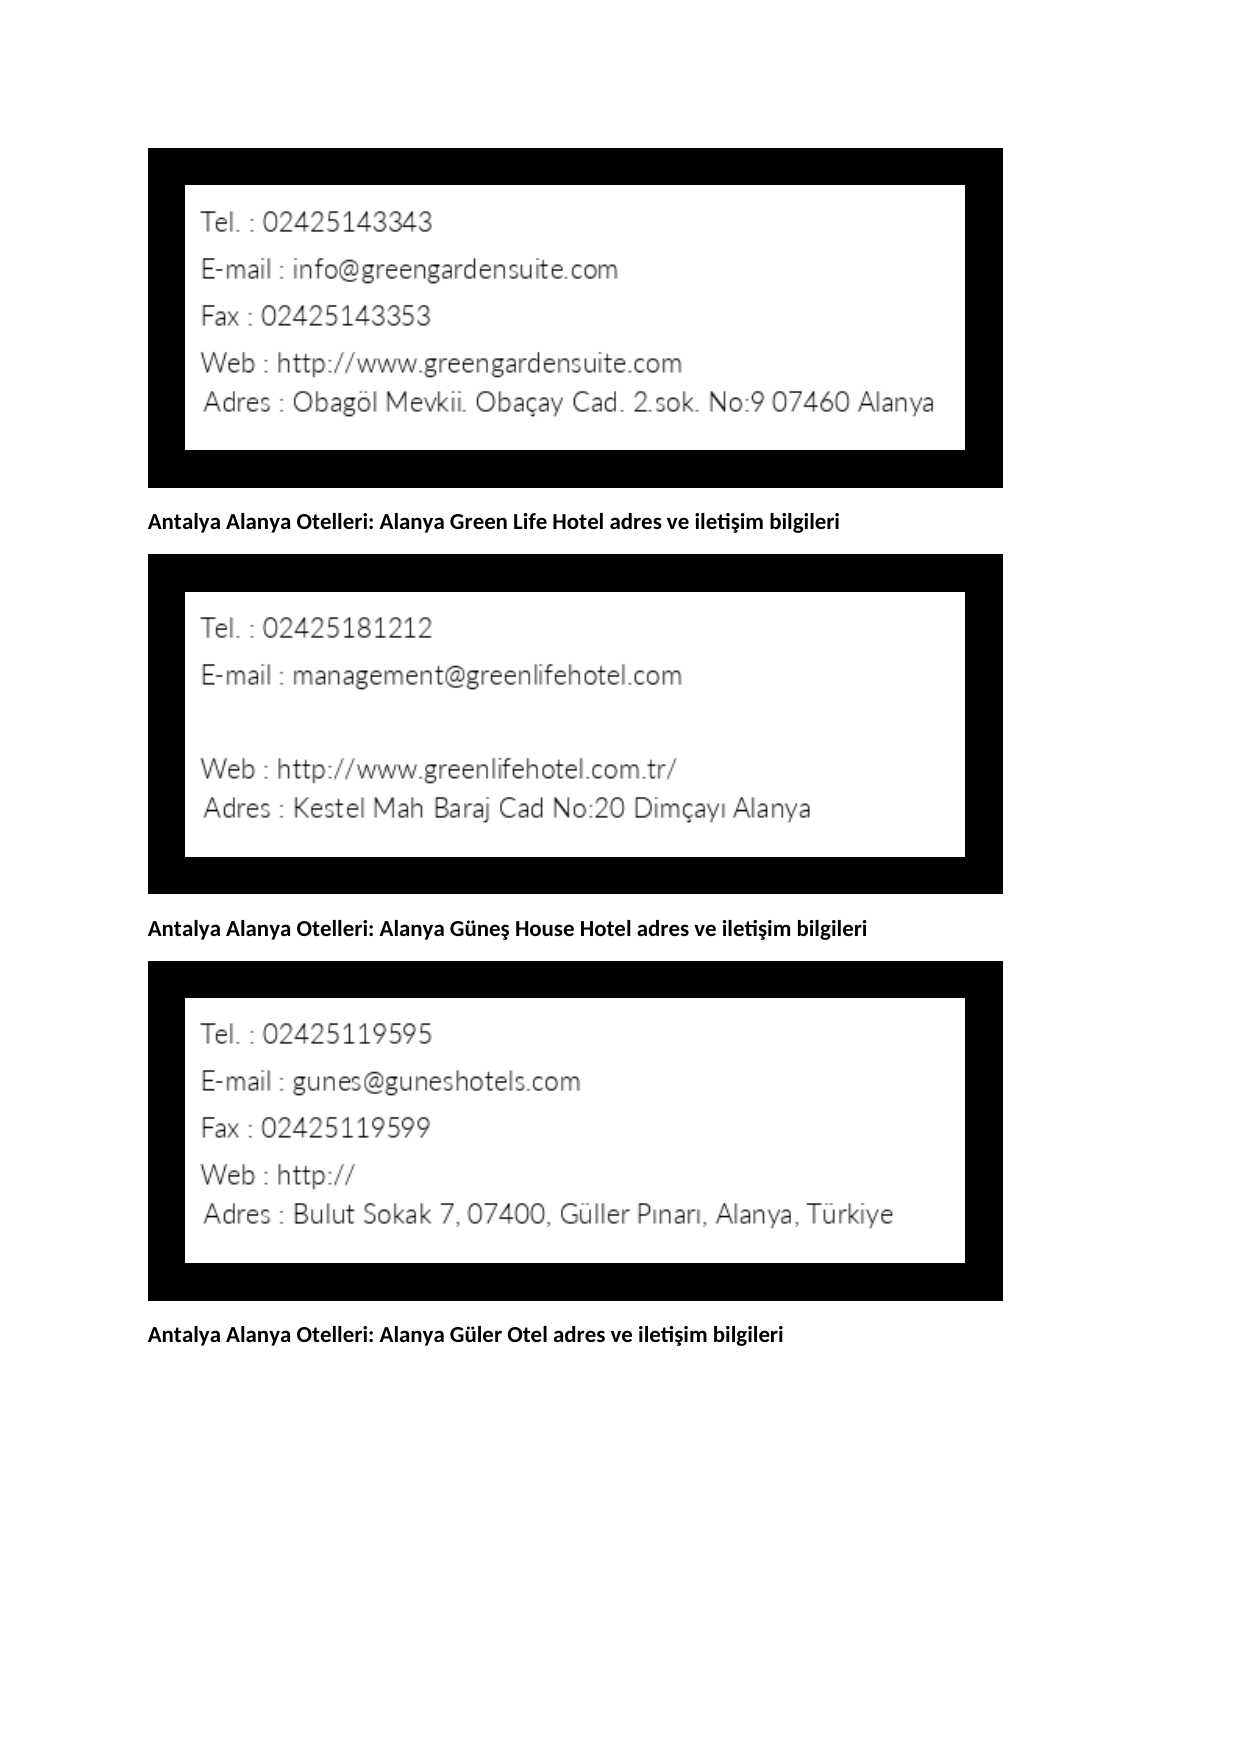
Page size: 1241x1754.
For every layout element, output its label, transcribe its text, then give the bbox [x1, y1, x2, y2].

picture [185, 185, 965, 450]
text Antalya Alanya Otelleri: Alanya Güler Otel adres ve iletişim bilgileri [148, 1320, 1093, 1348]
picture [185, 998, 965, 1263]
picture [185, 592, 965, 857]
text Antalya Alanya Otelleri: Alanya Güneş House Hotel adres ve iletişim bilgileri [148, 914, 1093, 942]
text Antalya Alanya Otelleri: Alanya Green Life Hotel adres ve iletişim bilgileri [148, 507, 1093, 535]
